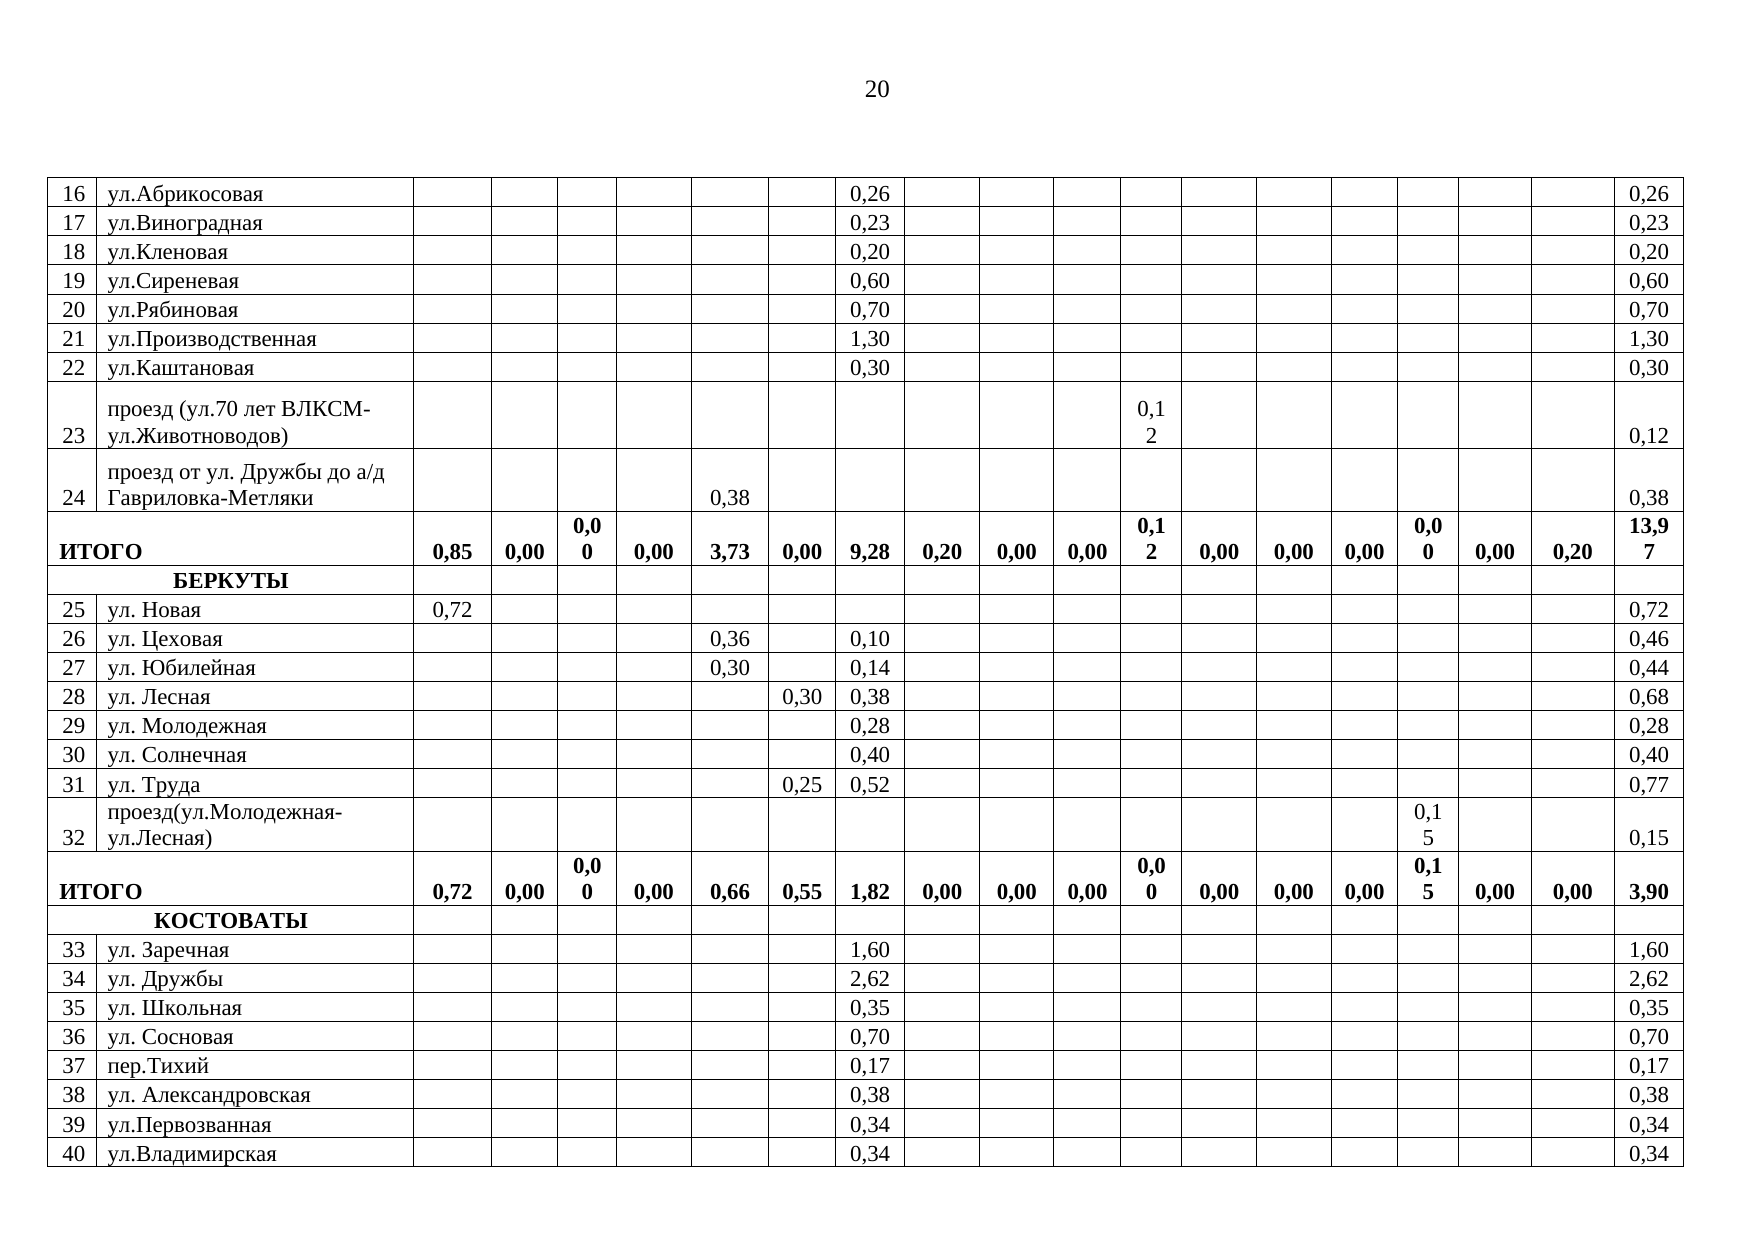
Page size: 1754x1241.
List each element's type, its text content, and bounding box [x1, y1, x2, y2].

table_cell [1332, 1051, 1397, 1079]
table_cell [905, 265, 979, 293]
table_cell [1054, 740, 1120, 768]
table_cell 31 [48, 769, 96, 797]
table_cell [1257, 682, 1331, 710]
table_cell [1257, 964, 1331, 992]
table_cell [1398, 295, 1458, 322]
table_cell [1459, 711, 1531, 739]
table_cell 0,12 [1121, 382, 1181, 448]
table_cell [905, 906, 979, 933]
table_cell 0,00 [980, 512, 1053, 564]
table_cell [1182, 236, 1256, 264]
table_cell [414, 682, 491, 710]
table_cell [1054, 964, 1120, 992]
table_cell [769, 711, 835, 739]
table_cell [1332, 935, 1397, 963]
table_cell [1121, 353, 1181, 381]
table_cell [769, 1080, 835, 1108]
table_cell [905, 324, 979, 352]
table_cell [905, 236, 979, 264]
table_cell ул. Юбилейная [97, 653, 413, 681]
table_cell 0,00 [1459, 852, 1531, 904]
table_cell [1459, 449, 1531, 511]
table_cell 0,23 [836, 207, 904, 235]
table_cell 9,28 [836, 512, 904, 564]
table_cell [617, 353, 691, 381]
table_cell [1257, 1138, 1331, 1166]
table_cell [1121, 566, 1181, 593]
table_cell 0,60 [836, 265, 904, 293]
table_cell [692, 353, 768, 381]
table_cell 0,00 [1532, 852, 1614, 904]
table_cell [905, 682, 979, 710]
table_cell [1121, 236, 1181, 264]
table_cell [558, 711, 616, 739]
table_cell [1332, 236, 1397, 264]
table_cell [1182, 769, 1256, 797]
table_cell 0,35 [836, 993, 904, 1021]
table_cell [905, 1138, 979, 1166]
table_cell [1459, 740, 1531, 768]
table_cell [905, 449, 979, 511]
table_cell [1054, 178, 1120, 206]
table_cell [414, 624, 491, 652]
table_cell [1332, 740, 1397, 768]
table_cell [769, 624, 835, 652]
table_cell [1054, 993, 1120, 1021]
table_cell [980, 178, 1053, 206]
table_cell [1459, 682, 1531, 710]
table_cell [1182, 740, 1256, 768]
table_cell [414, 1022, 491, 1050]
table_cell [1532, 382, 1614, 448]
table_cell [980, 935, 1053, 963]
table_cell ул.Владимирская [97, 1138, 413, 1166]
table_cell 0,00 [1257, 852, 1331, 904]
table_cell 0,00 [1257, 512, 1331, 564]
table_cell [1121, 964, 1181, 992]
table_cell [980, 449, 1053, 511]
table_cell [414, 449, 491, 511]
table_cell ИТОГО [48, 512, 413, 564]
table_cell [1459, 624, 1531, 652]
table_cell 1,60 [1615, 935, 1683, 963]
table_cell [492, 711, 557, 739]
table_cell [980, 265, 1053, 293]
table_cell 0,35 [1615, 993, 1683, 1021]
table_cell [1398, 1080, 1458, 1108]
table_cell [905, 382, 979, 448]
table_cell [980, 711, 1053, 739]
table_cell [617, 682, 691, 710]
table_cell [769, 595, 835, 623]
table_cell [1332, 295, 1397, 322]
table_cell [1459, 382, 1531, 448]
table_cell [1121, 595, 1181, 623]
table_cell [414, 566, 491, 593]
table_cell 0,40 [836, 740, 904, 768]
table_cell 0,34 [1615, 1138, 1683, 1166]
table_cell 32 [48, 798, 96, 851]
table_cell [1532, 324, 1614, 352]
table_cell 0,72 [414, 852, 491, 904]
table_cell [1532, 682, 1614, 710]
table_cell [1182, 993, 1256, 1021]
table_cell [1532, 595, 1614, 623]
table_cell 0,25 [769, 769, 835, 797]
table_cell 0,00 [492, 512, 557, 564]
table_cell 24 [48, 449, 96, 511]
table_cell [1398, 711, 1458, 739]
table_cell [836, 798, 904, 851]
table_cell [769, 1109, 835, 1137]
table_cell [1182, 798, 1256, 851]
table_cell [414, 1051, 491, 1079]
table_cell [1532, 906, 1614, 933]
table_cell [1332, 324, 1397, 352]
table_cell [1332, 1109, 1397, 1137]
table_cell [492, 265, 557, 293]
table_cell ул. Александровская [97, 1080, 413, 1108]
table_cell [1459, 993, 1531, 1021]
table_cell [414, 711, 491, 739]
table_cell [1332, 595, 1397, 623]
table_cell 18 [48, 236, 96, 264]
table_cell 28 [48, 682, 96, 710]
table_cell [1257, 265, 1331, 293]
table_cell [1459, 653, 1531, 681]
table_cell [558, 265, 616, 293]
table_cell [1121, 653, 1181, 681]
table_cell 0,38 [1615, 449, 1683, 511]
table_cell 0,00 [1398, 512, 1458, 564]
table_cell [558, 566, 616, 593]
table_cell [836, 382, 904, 448]
table_cell [414, 906, 491, 933]
table_cell 0,70 [836, 295, 904, 322]
table_cell [492, 1022, 557, 1050]
table_cell [1459, 769, 1531, 797]
table_cell 0,38 [692, 449, 768, 511]
table_cell ул. Труда [97, 769, 413, 797]
table_cell [1459, 236, 1531, 264]
table_cell [492, 236, 557, 264]
table_cell [492, 993, 557, 1021]
table_cell 0,34 [836, 1109, 904, 1137]
table_cell [1121, 1080, 1181, 1108]
table_cell [414, 1109, 491, 1137]
table_cell [1054, 595, 1120, 623]
table_cell [1054, 798, 1120, 851]
table_cell [1532, 935, 1614, 963]
table_cell [1398, 769, 1458, 797]
table_cell [1532, 1080, 1614, 1108]
table_cell 0,00 [1332, 512, 1397, 564]
table_cell [492, 595, 557, 623]
table_cell [905, 769, 979, 797]
table_cell [617, 1022, 691, 1050]
table_cell [980, 798, 1053, 851]
table_cell 0,00 [1121, 852, 1181, 904]
table_cell [1121, 769, 1181, 797]
table_cell [1459, 1051, 1531, 1079]
table_cell 0,28 [1615, 711, 1683, 739]
table_cell [1332, 993, 1397, 1021]
table_cell [1332, 265, 1397, 293]
table_cell 0,23 [1615, 207, 1683, 235]
table_cell [1532, 265, 1614, 293]
table_cell [692, 595, 768, 623]
table_cell 40 [48, 1138, 96, 1166]
table_cell [1054, 1080, 1120, 1108]
table_cell [980, 1051, 1053, 1079]
table_cell 0,10 [836, 624, 904, 652]
table_cell [1182, 566, 1256, 593]
table_cell [1121, 449, 1181, 511]
table_cell [1532, 1022, 1614, 1050]
table_cell [769, 236, 835, 264]
table_cell [558, 207, 616, 235]
table_cell [414, 265, 491, 293]
table_cell [905, 711, 979, 739]
table_cell [980, 566, 1053, 593]
table_cell [1532, 1138, 1614, 1166]
table_cell [1182, 935, 1256, 963]
table_cell [558, 1051, 616, 1079]
table_cell [769, 993, 835, 1021]
table_cell [414, 324, 491, 352]
table_cell [1257, 1109, 1331, 1137]
table_cell [1332, 1138, 1397, 1166]
table_cell [1182, 653, 1256, 681]
table_cell 0,52 [836, 769, 904, 797]
table_cell [692, 1109, 768, 1137]
table_cell [692, 1051, 768, 1079]
table_cell 0,36 [692, 624, 768, 652]
table_cell [1532, 993, 1614, 1021]
table_cell [769, 566, 835, 593]
table_cell [558, 382, 616, 448]
table_cell 0,15 [1398, 852, 1458, 904]
table_cell [558, 1080, 616, 1108]
table_cell 21 [48, 324, 96, 352]
table_cell [1121, 1051, 1181, 1079]
table_cell [1332, 711, 1397, 739]
table_cell [1182, 1109, 1256, 1137]
table_cell [769, 207, 835, 235]
table_cell 0,26 [836, 178, 904, 206]
table_cell [1182, 624, 1256, 652]
table_cell ул.Производственная [97, 324, 413, 352]
table_cell [1398, 566, 1458, 593]
table_cell [769, 178, 835, 206]
table_cell [492, 935, 557, 963]
table_cell [836, 566, 904, 593]
table_cell [1121, 265, 1181, 293]
table_cell [1332, 382, 1397, 448]
table_cell [414, 798, 491, 851]
table_cell [905, 595, 979, 623]
table_cell [1398, 1109, 1458, 1137]
table_cell [980, 1109, 1053, 1137]
table_cell [1398, 178, 1458, 206]
table_cell [769, 382, 835, 448]
table_cell [617, 236, 691, 264]
table_cell 0,15 [1615, 798, 1683, 851]
table_cell [905, 1051, 979, 1079]
table_cell [617, 624, 691, 652]
table_cell [769, 449, 835, 511]
table_cell [1532, 207, 1614, 235]
table_cell [1054, 566, 1120, 593]
table_cell [558, 1022, 616, 1050]
table_cell [769, 324, 835, 352]
table_cell [1532, 566, 1614, 593]
table_cell [1257, 711, 1331, 739]
table_cell [692, 740, 768, 768]
table_cell 0,00 [1459, 512, 1531, 564]
table_cell [1257, 449, 1331, 511]
table_cell [980, 595, 1053, 623]
table_cell [905, 1080, 979, 1108]
table_cell [492, 353, 557, 381]
table_cell 0,60 [1615, 265, 1683, 293]
table_cell [692, 178, 768, 206]
table_cell [1398, 624, 1458, 652]
table_cell ул. Лесная [97, 682, 413, 710]
table_cell [1398, 1138, 1458, 1166]
table_cell [1257, 236, 1331, 264]
table_cell 0,00 [1054, 512, 1120, 564]
table_cell [1332, 449, 1397, 511]
table_cell ул.Рябиновая [97, 295, 413, 322]
table_cell [617, 207, 691, 235]
table_cell [769, 265, 835, 293]
table_cell [617, 906, 691, 933]
table_cell [1257, 1051, 1331, 1079]
table_cell [617, 595, 691, 623]
table_cell [414, 178, 491, 206]
table_cell [980, 653, 1053, 681]
table_cell [414, 993, 491, 1021]
table_cell [692, 207, 768, 235]
table_cell 29 [48, 711, 96, 739]
table_cell [617, 769, 691, 797]
table_cell [1332, 1080, 1397, 1108]
table_cell [414, 740, 491, 768]
table_cell [492, 769, 557, 797]
table_cell ул.Первозванная [97, 1109, 413, 1137]
table_cell [980, 993, 1053, 1021]
table_cell [1121, 798, 1181, 851]
table_cell [558, 324, 616, 352]
table_cell [1459, 178, 1531, 206]
table_cell [1398, 595, 1458, 623]
table_cell 16 [48, 178, 96, 206]
table_cell [558, 595, 616, 623]
table_cell [692, 1022, 768, 1050]
table_cell [905, 207, 979, 235]
table_cell [1459, 964, 1531, 992]
table_cell [836, 449, 904, 511]
table_cell [1532, 711, 1614, 739]
table_cell [558, 449, 616, 511]
table_cell [1121, 1022, 1181, 1050]
table_cell [1532, 624, 1614, 652]
table_cell ул. Новая [97, 595, 413, 623]
table_cell [905, 353, 979, 381]
table_cell ул. Цеховая [97, 624, 413, 652]
table_cell 3,90 [1615, 852, 1683, 904]
table_cell [692, 1138, 768, 1166]
table_cell [1182, 382, 1256, 448]
table_cell [1459, 595, 1531, 623]
table_cell КОСТОВАТЫ [48, 906, 413, 933]
table_cell [1182, 265, 1256, 293]
table_cell 0,38 [836, 682, 904, 710]
table_cell 0,00 [617, 852, 691, 904]
table_cell 36 [48, 1022, 96, 1050]
table_cell [769, 353, 835, 381]
table_cell [692, 906, 768, 933]
table_cell [769, 1022, 835, 1050]
table_cell [1532, 353, 1614, 381]
table_cell [492, 1138, 557, 1166]
table_cell [1459, 566, 1531, 593]
table_cell [492, 906, 557, 933]
table_cell [980, 236, 1053, 264]
table_cell [905, 935, 979, 963]
table_cell 0,30 [1615, 353, 1683, 381]
table_cell 1,30 [1615, 324, 1683, 352]
table_cell [492, 624, 557, 652]
table_cell [1054, 653, 1120, 681]
table_cell [558, 906, 616, 933]
table_cell 0,34 [1615, 1109, 1683, 1137]
table_cell 2,62 [836, 964, 904, 992]
table_cell [1121, 935, 1181, 963]
table_cell [617, 1080, 691, 1108]
table_cell [558, 798, 616, 851]
table_cell [1054, 207, 1120, 235]
table_cell 0,20 [836, 236, 904, 264]
table_cell [1182, 595, 1256, 623]
table_cell 0,00 [1182, 852, 1256, 904]
table_cell 0,20 [1615, 236, 1683, 264]
table_cell [1532, 295, 1614, 322]
table_cell [905, 653, 979, 681]
table_cell [617, 798, 691, 851]
table_cell [1121, 1109, 1181, 1137]
table_cell [558, 178, 616, 206]
table_cell 34 [48, 964, 96, 992]
table_cell 0,17 [1615, 1051, 1683, 1079]
table_cell 0,34 [836, 1138, 904, 1166]
table_cell 0,12 [1615, 382, 1683, 448]
table_cell 27 [48, 653, 96, 681]
table_cell [1459, 324, 1531, 352]
table_cell [980, 324, 1053, 352]
table_cell [980, 1138, 1053, 1166]
table_cell [1332, 653, 1397, 681]
table_cell [617, 935, 691, 963]
table_cell [769, 964, 835, 992]
table_cell ул. Школьная [97, 993, 413, 1021]
table_cell [1398, 935, 1458, 963]
table_cell [1257, 1022, 1331, 1050]
table_cell [558, 295, 616, 322]
table_cell [692, 682, 768, 710]
table_cell [1332, 906, 1397, 933]
table_cell [414, 964, 491, 992]
table_cell [980, 382, 1053, 448]
table_cell ул. Молодежная [97, 711, 413, 739]
table_cell [1398, 353, 1458, 381]
table_cell 0,70 [1615, 1022, 1683, 1050]
table_cell [1532, 653, 1614, 681]
table_cell 0,14 [836, 653, 904, 681]
table_cell [1398, 653, 1458, 681]
table_cell [692, 295, 768, 322]
table_cell [1054, 353, 1120, 381]
table_cell 0,00 [769, 512, 835, 564]
table_cell ул. Заречная [97, 935, 413, 963]
table_cell [692, 324, 768, 352]
table_cell [1121, 295, 1181, 322]
table_cell [492, 324, 557, 352]
table_cell [1532, 178, 1614, 206]
table_cell [1398, 964, 1458, 992]
table_cell [905, 566, 979, 593]
table_cell [769, 935, 835, 963]
table_cell [1054, 906, 1120, 933]
table_cell 0,00 [492, 852, 557, 904]
table_cell [1054, 236, 1120, 264]
table_cell 0,00 [617, 512, 691, 564]
table_cell 1,60 [836, 935, 904, 963]
table_cell 0,30 [769, 682, 835, 710]
table_cell [1459, 265, 1531, 293]
table_cell [558, 653, 616, 681]
table_cell [617, 1109, 691, 1137]
table_cell [692, 993, 768, 1021]
table_cell [1332, 964, 1397, 992]
table_cell [1182, 682, 1256, 710]
table_cell [1459, 1080, 1531, 1108]
table_cell 33 [48, 935, 96, 963]
table_cell [1332, 624, 1397, 652]
table_cell [1257, 935, 1331, 963]
table_cell [492, 295, 557, 322]
table_cell [692, 1080, 768, 1108]
table_cell [1054, 935, 1120, 963]
table_cell [769, 906, 835, 933]
table_cell [980, 769, 1053, 797]
table_cell 0,46 [1615, 624, 1683, 652]
table_cell [1054, 295, 1120, 322]
table_cell 0,68 [1615, 682, 1683, 710]
table_cell [769, 1051, 835, 1079]
table_cell [1257, 653, 1331, 681]
table_cell 0,72 [414, 595, 491, 623]
table_cell 0,20 [1532, 512, 1614, 564]
table_cell [617, 964, 691, 992]
table_cell [692, 566, 768, 593]
table_cell [905, 964, 979, 992]
table_cell [617, 1138, 691, 1166]
table_cell [1398, 236, 1458, 264]
table_cell [414, 353, 491, 381]
table_cell ул.Виноградная [97, 207, 413, 235]
table_cell [1257, 906, 1331, 933]
table_cell 0,28 [836, 711, 904, 739]
table_cell [980, 906, 1053, 933]
table_cell [980, 1022, 1053, 1050]
table_cell [1398, 682, 1458, 710]
table_cell 0,38 [1615, 1080, 1683, 1108]
table_cell [769, 653, 835, 681]
table_cell [617, 566, 691, 593]
table_cell [492, 382, 557, 448]
table_cell [905, 1022, 979, 1050]
table_cell ул. Солнечная [97, 740, 413, 768]
table_cell [1332, 1022, 1397, 1050]
table_cell [492, 964, 557, 992]
table_cell [1121, 178, 1181, 206]
table_cell 0,20 [905, 512, 979, 564]
table_cell [1532, 798, 1614, 851]
table_cell [558, 682, 616, 710]
table_cell ул.Абрикосовая [97, 178, 413, 206]
table_cell [1398, 449, 1458, 511]
table_cell ул.Каштановая [97, 353, 413, 381]
table_cell [1182, 1138, 1256, 1166]
table_cell [558, 935, 616, 963]
table_cell [414, 1138, 491, 1166]
table_cell 13,97 [1615, 512, 1683, 564]
table_cell [1398, 993, 1458, 1021]
table_cell [1459, 1138, 1531, 1166]
table_cell 0,30 [692, 653, 768, 681]
table_cell [414, 935, 491, 963]
table_cell [1182, 1022, 1256, 1050]
table_cell [1459, 207, 1531, 235]
table_cell [492, 682, 557, 710]
table_cell [1182, 1080, 1256, 1108]
table_cell [1121, 207, 1181, 235]
table_cell [1054, 265, 1120, 293]
table_cell [414, 769, 491, 797]
table_cell [1121, 711, 1181, 739]
table_cell 0,15 [1398, 798, 1458, 851]
table_cell 0,70 [1615, 295, 1683, 322]
table_cell [1257, 798, 1331, 851]
table_cell [1054, 682, 1120, 710]
table_cell [1532, 236, 1614, 264]
table_cell 23 [48, 382, 96, 448]
table_cell [980, 295, 1053, 322]
table_cell [1121, 682, 1181, 710]
table_cell [692, 382, 768, 448]
table_cell 0,00 [980, 852, 1053, 904]
table_cell [1332, 769, 1397, 797]
table_cell [1121, 624, 1181, 652]
table_cell 0,00 [905, 852, 979, 904]
table_cell ул.Сиреневая [97, 265, 413, 293]
table_cell [1182, 324, 1256, 352]
table_cell [692, 935, 768, 963]
table_cell [1257, 566, 1331, 593]
table_cell ул. Сосновая [97, 1022, 413, 1050]
table_cell [905, 740, 979, 768]
table_cell [1398, 1022, 1458, 1050]
table_cell [492, 1109, 557, 1137]
table_cell [1121, 993, 1181, 1021]
table_cell [492, 653, 557, 681]
table_cell [1182, 295, 1256, 322]
table_cell [1054, 324, 1120, 352]
table_cell [980, 1080, 1053, 1108]
table_cell [1054, 711, 1120, 739]
table_cell [980, 740, 1053, 768]
table_cell [769, 1138, 835, 1166]
table_cell [905, 624, 979, 652]
table_cell [1257, 382, 1331, 448]
table_cell [1182, 964, 1256, 992]
table_cell [1459, 1022, 1531, 1050]
table_cell 22 [48, 353, 96, 381]
table_cell [414, 382, 491, 448]
table_cell [1182, 1051, 1256, 1079]
table_cell [905, 295, 979, 322]
table_cell [1615, 906, 1683, 933]
table_cell [1398, 740, 1458, 768]
table_cell [1532, 769, 1614, 797]
table_cell проезд (ул.70 лет ВЛКСМ-ул.Животноводов) [97, 382, 413, 448]
table_cell [1332, 566, 1397, 593]
table_cell 0,00 [1054, 852, 1120, 904]
table_cell [980, 682, 1053, 710]
table_cell [617, 1051, 691, 1079]
table_cell [1182, 711, 1256, 739]
table_cell [980, 964, 1053, 992]
table_cell [1398, 906, 1458, 933]
table_cell [558, 624, 616, 652]
table_cell проезд от ул. Дружбы до а/д Гавриловка-Метляки [97, 449, 413, 511]
table_cell [1257, 595, 1331, 623]
table_cell 25 [48, 595, 96, 623]
table_cell 38 [48, 1080, 96, 1108]
table_cell [617, 265, 691, 293]
table_cell 0,66 [692, 852, 768, 904]
table_cell [414, 653, 491, 681]
table_cell ул.Кленовая [97, 236, 413, 264]
table_cell [1532, 449, 1614, 511]
table_cell [492, 566, 557, 593]
table_cell [414, 207, 491, 235]
table_cell [558, 740, 616, 768]
table_cell [836, 595, 904, 623]
table_cell [492, 1051, 557, 1079]
table_cell [617, 653, 691, 681]
table_cell [769, 798, 835, 851]
table_cell [1257, 324, 1331, 352]
table_cell 0,77 [1615, 769, 1683, 797]
table_cell [692, 236, 768, 264]
table_cell [980, 624, 1053, 652]
table_cell [1398, 324, 1458, 352]
table_cell [1459, 353, 1531, 381]
table_cell [1459, 906, 1531, 933]
table_cell 0,38 [836, 1080, 904, 1108]
table_cell [1182, 207, 1256, 235]
table_cell [1257, 353, 1331, 381]
table_cell [1398, 382, 1458, 448]
table_cell 1,82 [836, 852, 904, 904]
table_cell [492, 449, 557, 511]
table_cell [1257, 295, 1331, 322]
table_cell [692, 769, 768, 797]
table_cell [1257, 740, 1331, 768]
table_cell 0,72 [1615, 595, 1683, 623]
table_cell [1332, 682, 1397, 710]
table_cell [1054, 1022, 1120, 1050]
table_cell 0,00 [1182, 512, 1256, 564]
table_cell [1257, 178, 1331, 206]
table_cell [1532, 740, 1614, 768]
table_cell [905, 993, 979, 1021]
table_cell [492, 1080, 557, 1108]
table_cell 0,85 [414, 512, 491, 564]
table_cell [492, 740, 557, 768]
table_cell [1182, 449, 1256, 511]
table_cell [414, 236, 491, 264]
table_cell [836, 906, 904, 933]
table_cell 0,70 [836, 1022, 904, 1050]
table_cell 26 [48, 624, 96, 652]
table_cell [558, 1109, 616, 1137]
table_cell 0,00 [1332, 852, 1397, 904]
table_cell [617, 993, 691, 1021]
table_cell [905, 798, 979, 851]
table_cell [558, 769, 616, 797]
table_cell 30 [48, 740, 96, 768]
table_cell ул. Дружбы [97, 964, 413, 992]
table_cell [1054, 1138, 1120, 1166]
table_cell [617, 449, 691, 511]
table_cell ИТОГО [48, 852, 413, 904]
table_cell [769, 295, 835, 322]
table_cell 0,44 [1615, 653, 1683, 681]
table_cell [1332, 178, 1397, 206]
table_cell [1459, 935, 1531, 963]
table_cell 0,30 [836, 353, 904, 381]
table_cell [558, 993, 616, 1021]
table_cell [1054, 769, 1120, 797]
table_cell [558, 236, 616, 264]
table_cell [1182, 906, 1256, 933]
table_cell [1182, 353, 1256, 381]
table_cell [692, 711, 768, 739]
table_cell [617, 740, 691, 768]
table_cell 0,00 [558, 852, 616, 904]
table_cell [1054, 382, 1120, 448]
table_cell [1182, 178, 1256, 206]
table_cell [980, 207, 1053, 235]
table_cell [558, 964, 616, 992]
table_cell [1532, 1109, 1614, 1137]
table_cell [1459, 798, 1531, 851]
table_cell [1121, 324, 1181, 352]
table_cell [1054, 449, 1120, 511]
table_cell 0,17 [836, 1051, 904, 1079]
table_cell 39 [48, 1109, 96, 1137]
table_cell [1332, 798, 1397, 851]
table_cell 0,26 [1615, 178, 1683, 206]
table_cell [769, 740, 835, 768]
table_cell [692, 798, 768, 851]
table_cell 1,30 [836, 324, 904, 352]
table_cell [1398, 265, 1458, 293]
table_cell [1257, 207, 1331, 235]
table_cell [1532, 964, 1614, 992]
table_cell [617, 295, 691, 322]
table_cell 0,40 [1615, 740, 1683, 768]
table_cell [1459, 295, 1531, 322]
table_cell 17 [48, 207, 96, 235]
table_cell [1615, 566, 1683, 593]
table_cell [1121, 1138, 1181, 1166]
table_cell 0,55 [769, 852, 835, 904]
table_cell [492, 798, 557, 851]
table_cell 0,00 [558, 512, 616, 564]
table_cell [1121, 740, 1181, 768]
table_cell [414, 1080, 491, 1108]
table_cell [492, 207, 557, 235]
table_cell [617, 711, 691, 739]
table_cell [1398, 1051, 1458, 1079]
table_cell 2,62 [1615, 964, 1683, 992]
table_cell [1054, 1109, 1120, 1137]
table_cell [1332, 207, 1397, 235]
table_cell [617, 178, 691, 206]
table_cell [1459, 1109, 1531, 1137]
table_cell [905, 178, 979, 206]
table_cell [617, 382, 691, 448]
table_cell [1257, 993, 1331, 1021]
table_cell [1332, 353, 1397, 381]
table_cell 0,12 [1121, 512, 1181, 564]
table_cell [1532, 1051, 1614, 1079]
table_cell проезд(ул.Молодежная-ул.Лесная) [97, 798, 413, 851]
table_cell 37 [48, 1051, 96, 1079]
table_cell [692, 964, 768, 992]
table_cell 35 [48, 993, 96, 1021]
table_cell 20 [48, 295, 96, 322]
table_cell пер.Тихий [97, 1051, 413, 1079]
table_cell [905, 1109, 979, 1137]
table_cell 3,73 [692, 512, 768, 564]
table_cell [1054, 624, 1120, 652]
table_cell БЕРКУТЫ [48, 566, 413, 593]
table_cell [414, 295, 491, 322]
table_cell [492, 178, 557, 206]
table_cell [558, 353, 616, 381]
table_cell [558, 1138, 616, 1166]
table_cell [692, 265, 768, 293]
table_cell [1257, 769, 1331, 797]
table_cell [1257, 1080, 1331, 1108]
table_cell [1121, 906, 1181, 933]
table_cell [1398, 207, 1458, 235]
table_cell [1054, 1051, 1120, 1079]
table_cell [980, 353, 1053, 381]
table_cell [617, 324, 691, 352]
table_cell 19 [48, 265, 96, 293]
table_cell [1257, 624, 1331, 652]
